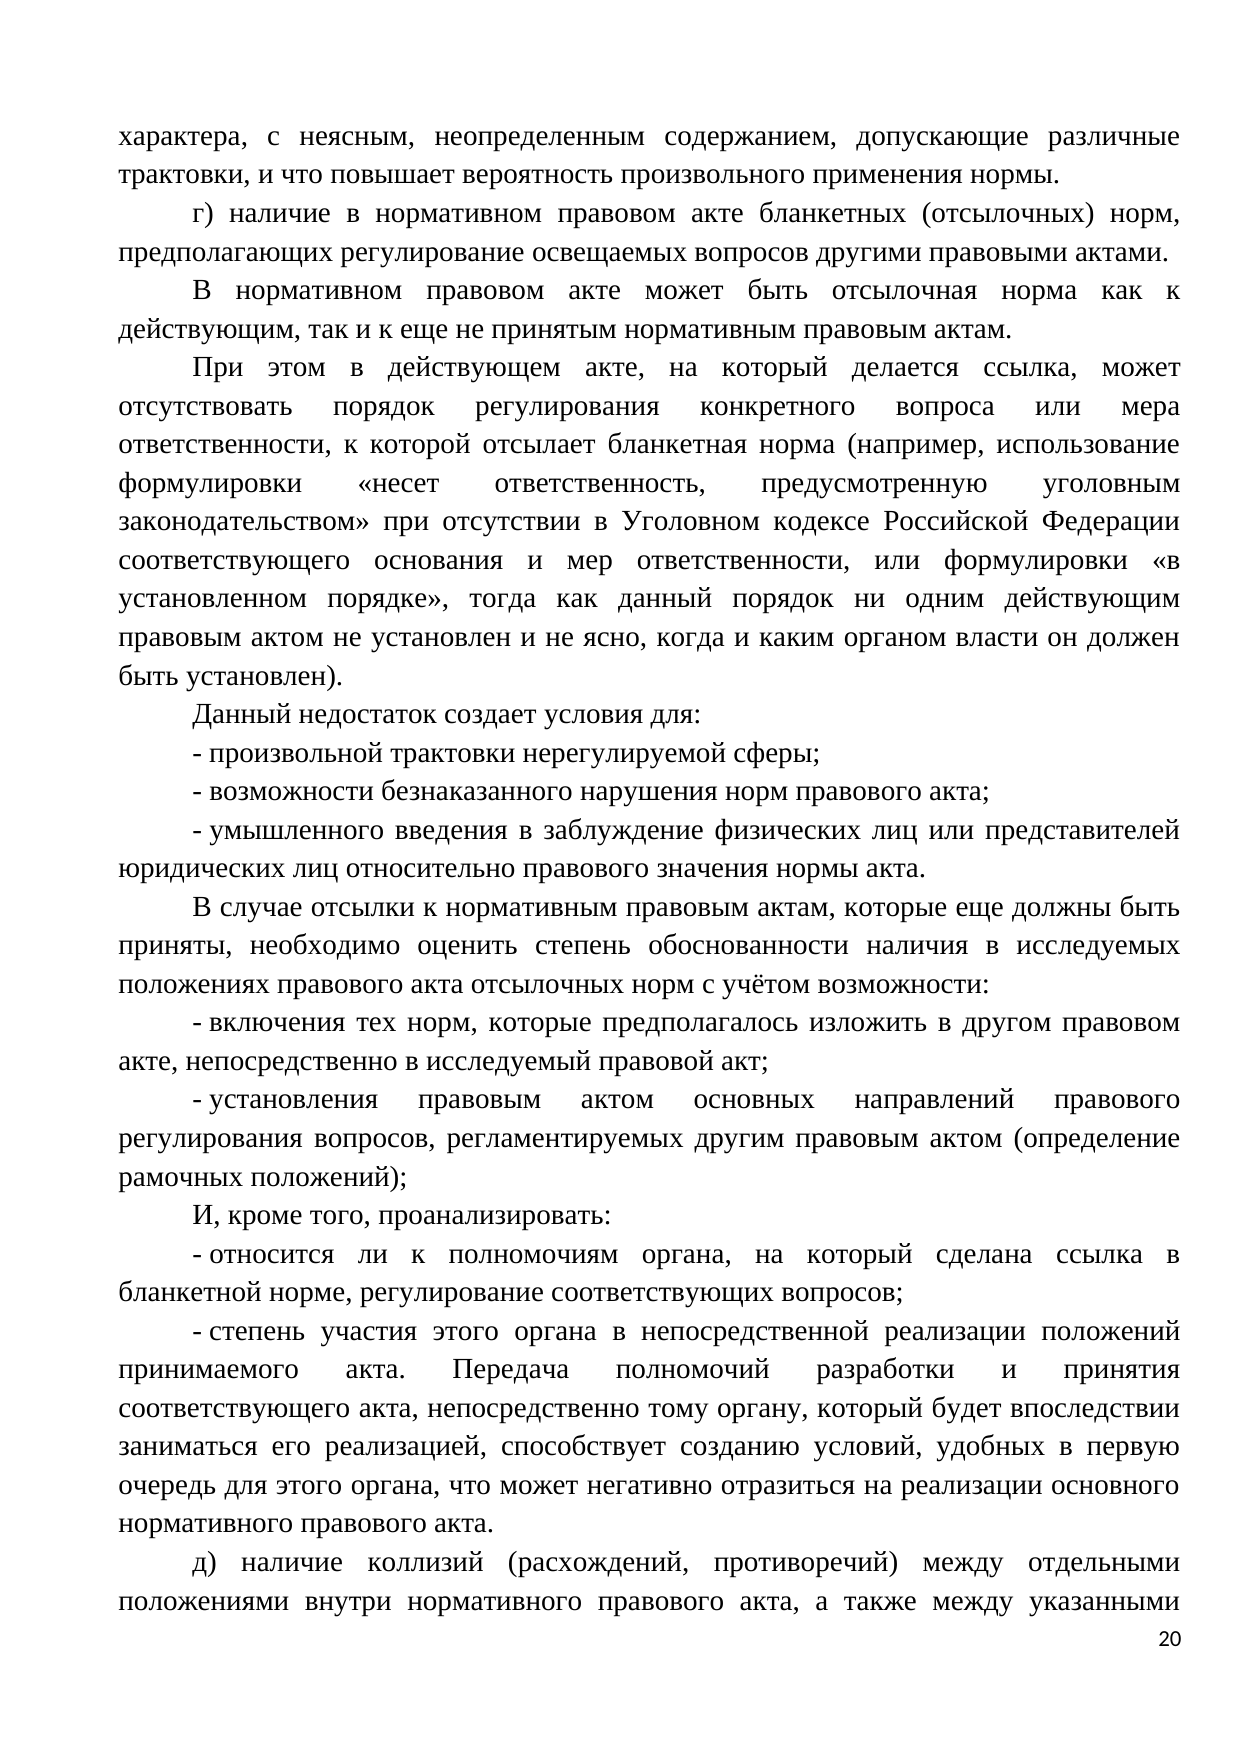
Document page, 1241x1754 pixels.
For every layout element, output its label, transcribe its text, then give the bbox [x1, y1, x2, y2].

text - умышленного введения в заблуждение физических лиц или представителей юридических лиц относительно правового значения нормы акта. [118, 812, 1181, 884]
text При этом в действующем акте, на который делается ссылка, может отсутствовать порядок регулирования конкретного вопроса или мера ответственности, к которой отсылает бланкетная норма (например, использование формулировки «несет ответственность, предусмотренную уголовным законодательством» при отсутствии в Уголовном кодексе Российской Федерации соответствующего основания и мер ответственности, или формулировки «в установленном порядке», тогда как данный порядок ни одним действующим правовым актом не установлен и не ясно, когда и каким органом власти он должен быть установлен). [118, 349, 1181, 691]
text - относится ли к полномочиям органа, на который сделана ссылка в бланкетной норме, регулирование соответствующих вопросов; [118, 1236, 1181, 1308]
text г) наличие в нормативном правовом акте бланкетных (отсылочных) норм, предполагающих регулирование освещаемых вопросов другими правовыми актами. [118, 195, 1181, 267]
text - включения тех норм, которые предполагалось изложить в другом правовом акте, непосредственно в исследуемый правовой акт; [118, 1004, 1181, 1077]
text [118, 1544, 1181, 1616]
text В случае отсылки к нормативным правовым актам, которые еще должны быть приняты, необходимо оценить степень обоснованности наличия в исследуемых положениях правового акта отсылочных норм с учётом возможности: [118, 889, 1181, 999]
text И, кроме того, проанализировать: [118, 1197, 1181, 1231]
text - возможности безнаказанного нарушения норм правового акта; [118, 773, 1181, 807]
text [118, 118, 1181, 190]
text Данный недостаток создает условия для: [118, 696, 1181, 730]
text - установления правовым актом основных направлений правового регулирования вопросов, регламентируемых другим правовым актом (определение рамочных положений); [118, 1082, 1181, 1192]
text - степень участия этого органа в непосредственной реализации положений принимаемого акта. Передача полномочий разработки и принятия соответствующего акта, непосредственно тому органу, который будет впоследствии заниматься его реализацией, способствует созданию условий, удобных в первую очередь для этого органа, что может негативно отразиться на реализации основного нормативного правового акта. [118, 1313, 1181, 1539]
text - произвольной трактовки нерегулируемой сферы; [118, 735, 1181, 768]
text В нормативном правовом акте может быть отсылочная норма как к действующим, так и к еще не принятым нормативным правовым актам. [118, 272, 1181, 344]
